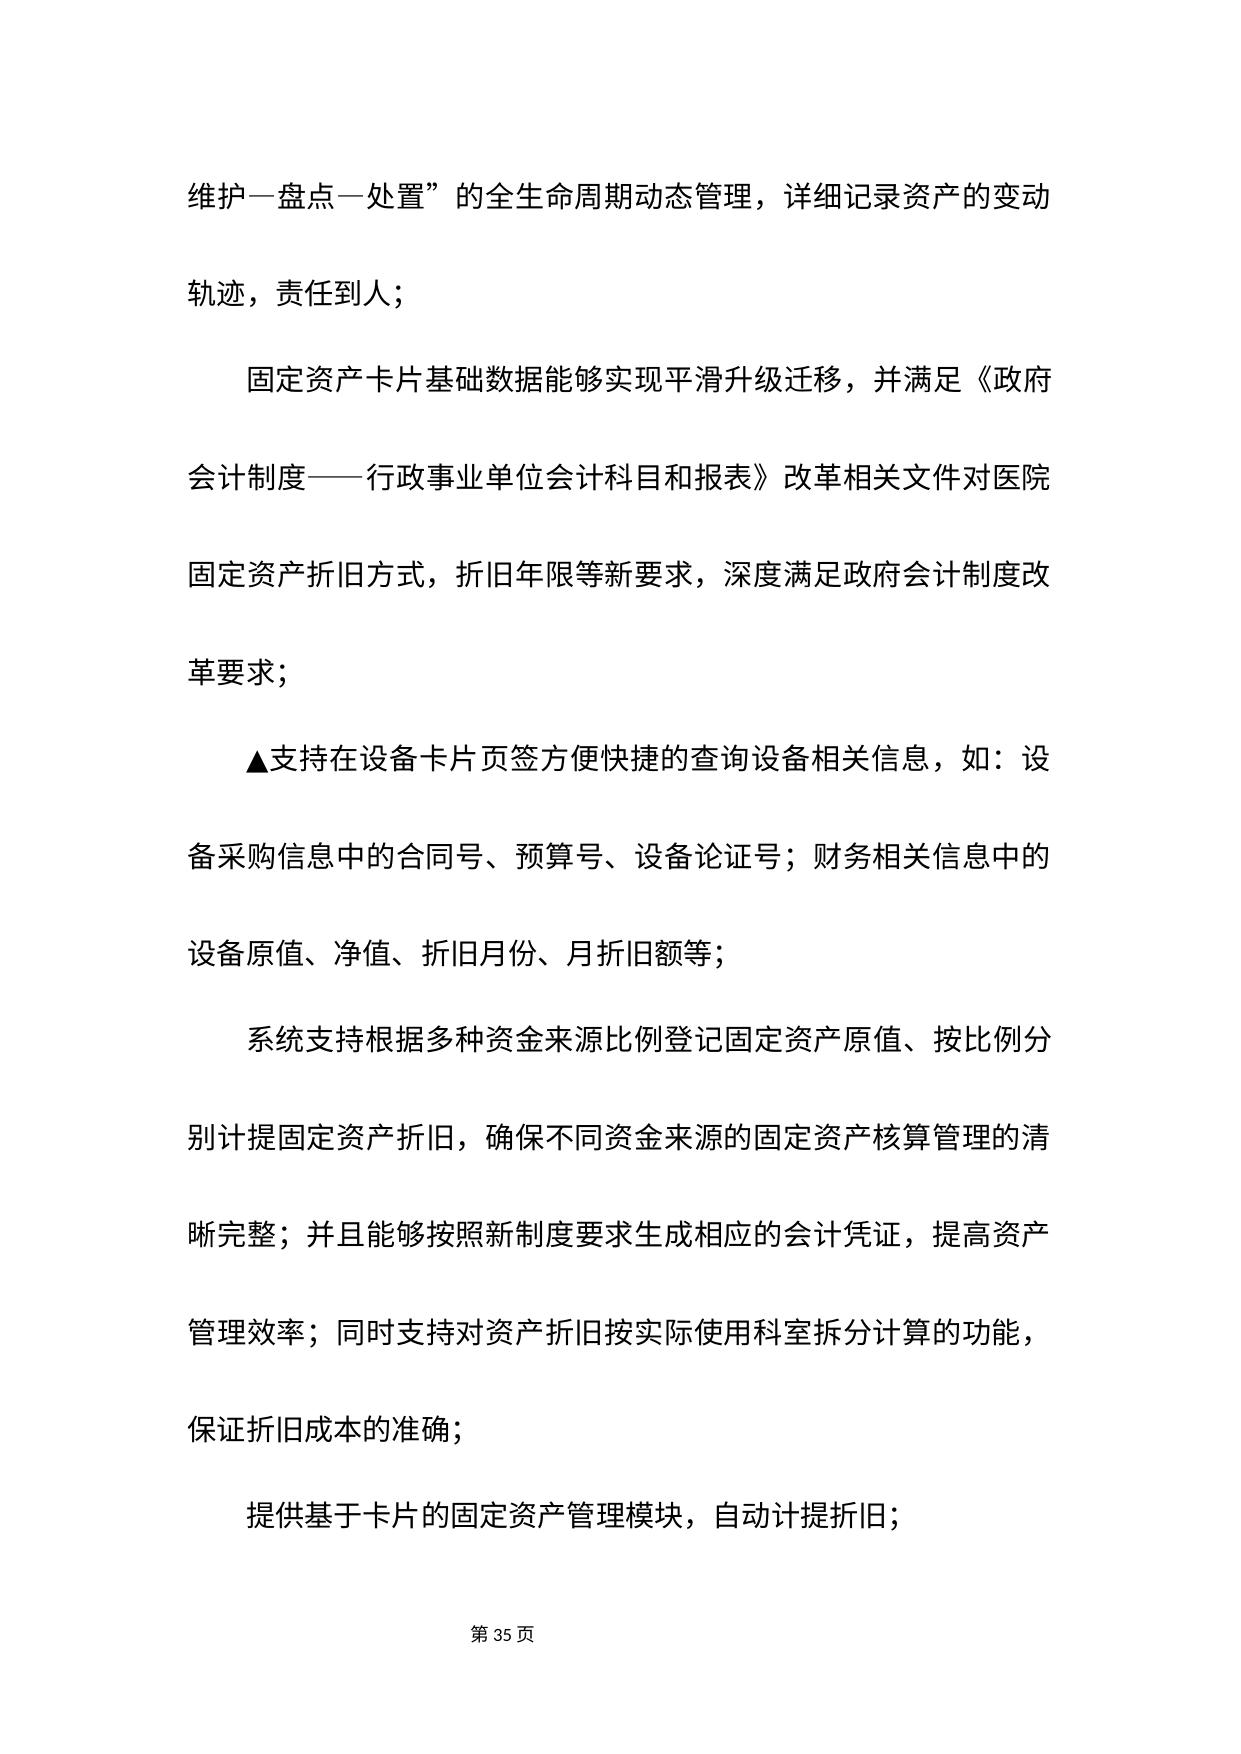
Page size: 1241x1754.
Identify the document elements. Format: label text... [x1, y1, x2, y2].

text 系统支持根据多种资金来源比例登记固定资产原值、按比例分别计提固定资产折旧，确保不同资金来源的固定资产核算管理的清晰完整；并且能够按照新制度要求生成相应的会计凭证，提高资产管理效率；同时支持对资产折旧按实际使用科室拆分计算的功能，保证折旧成本的准确； [187, 1005, 1053, 1460]
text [187, 162, 1053, 324]
text ▲支持在设备卡片页签方便快捷的查询设备相关信息，如：设备采购信息中的合同号、预算号、设备论证号；财务相关信息中的设备原值、净值、折旧月份、月折旧额等； [187, 724, 1053, 984]
text 提供基于卡片的固定资产管理模块，自动计提折旧； [187, 1482, 1053, 1547]
text 固定资产卡片基础数据能够实现平滑升级迁移，并满足《政府会计制度——行政事业单位会计科目和报表》改革相关文件对医院固定资产折旧方式，折旧年限等新要求，深度满足政府会计制度改革要求； [187, 346, 1053, 703]
